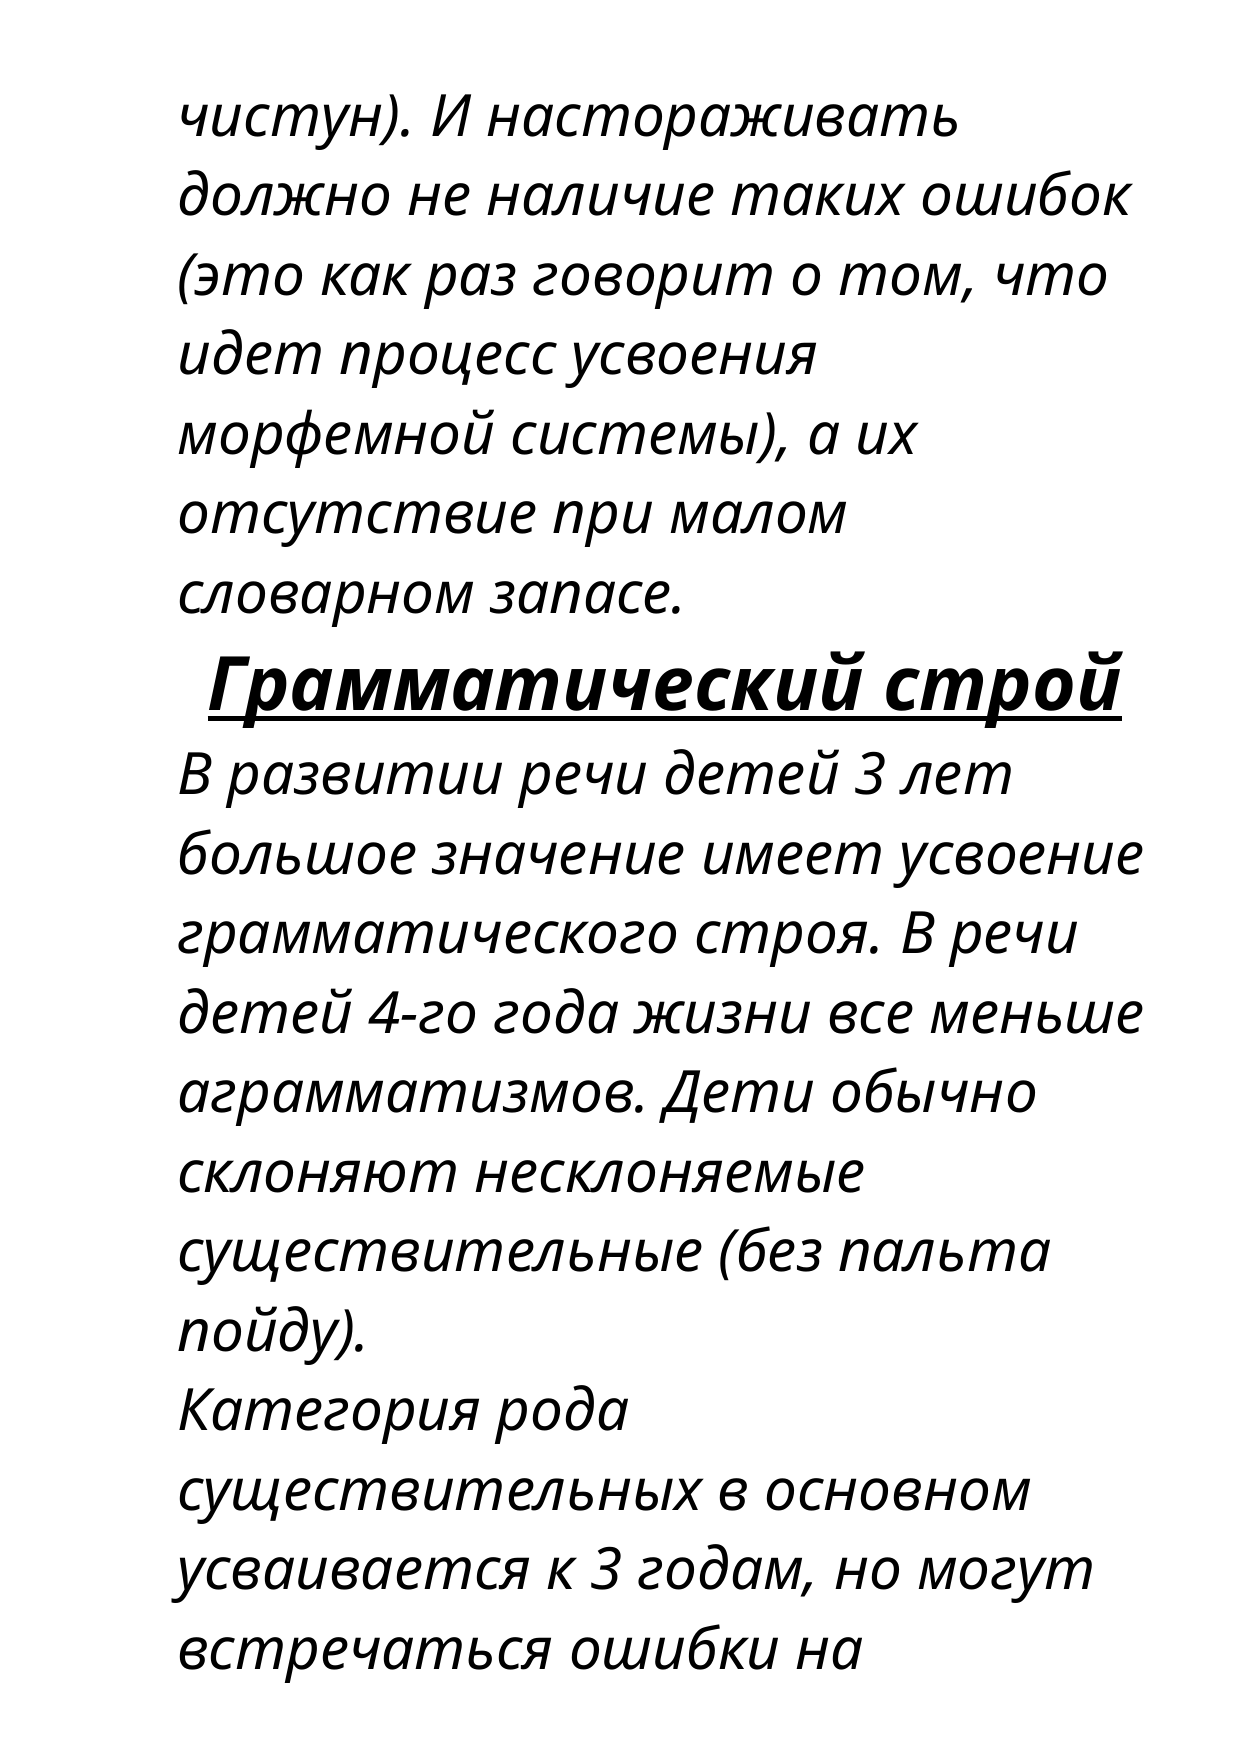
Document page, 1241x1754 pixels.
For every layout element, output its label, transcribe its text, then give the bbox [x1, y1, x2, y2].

text В развитии речи детей 3 лет большое значение имеет усвоение грамматического строя. В речи детей 4-го года жизни все меньше аграмматизмов. Дети обычно склоняют несклоняемые существительные (без пальта пойду). [177, 732, 1152, 1368]
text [177, 74, 1152, 630]
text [177, 1368, 1152, 1686]
text Грамматический строй [177, 630, 1152, 732]
